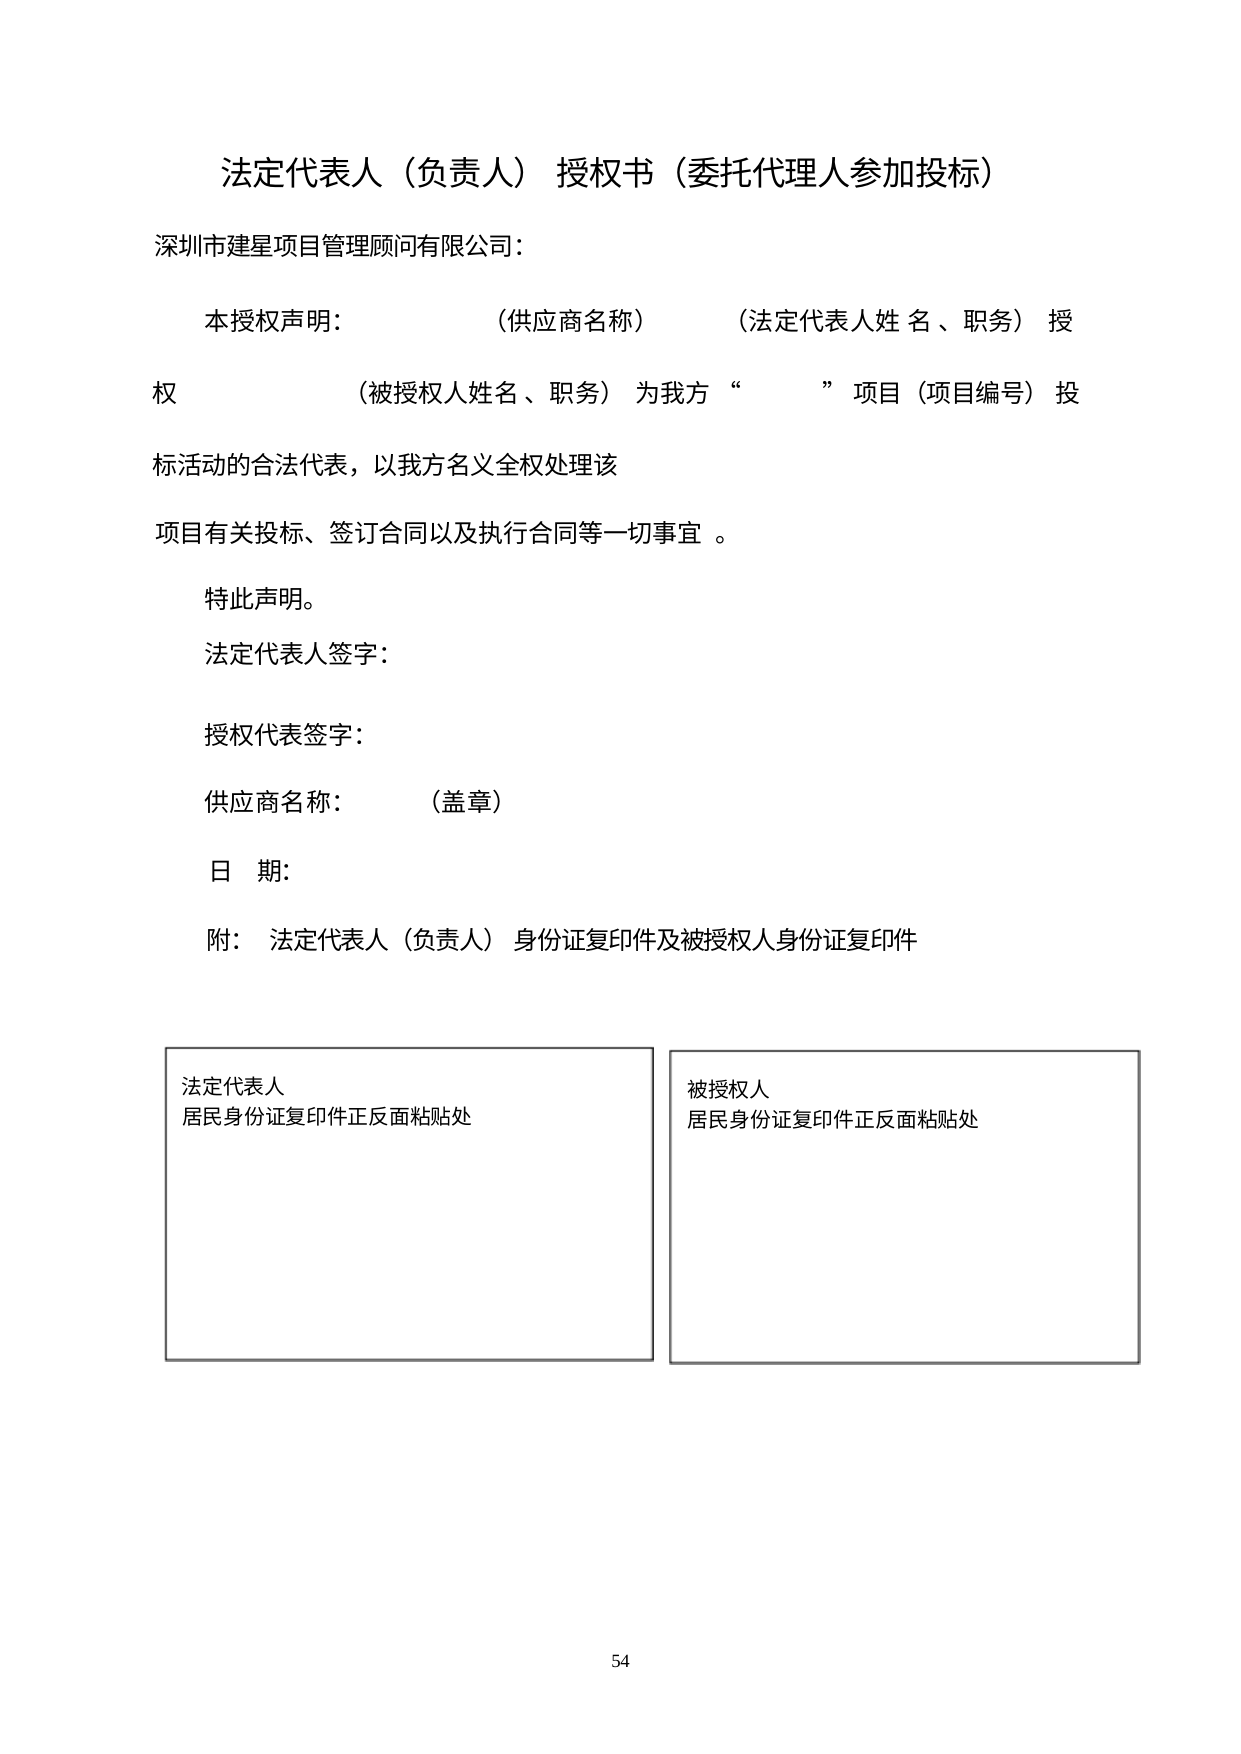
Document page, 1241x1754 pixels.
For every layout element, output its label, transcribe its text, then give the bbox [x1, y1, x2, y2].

text 附： 法定代表人（负责人） 身份证复印件及被授权人身份证复印件 [143, 927, 1119, 955]
text 法定代表人（负责人） 授权书（委托代理人参加投标） [143, 155, 1119, 192]
text 供应商名称： （盖章） [143, 789, 1119, 817]
text 本授权声明： （供应商名称） （法定代表人姓 名 、职务） 授权 （被授权人姓名 、职务） 为我方 “ ” 项目（项目编号） 投标活动的合法代表，以我方名义全权处理该 [152, 302, 1087, 482]
text 法定代表人签字： [143, 656, 1119, 720]
text 授权代表签字： [143, 720, 1119, 751]
picture [164, 1046, 654, 1362]
text 特此声明。 [143, 587, 1119, 614]
text 日 期： [143, 858, 1119, 886]
text 项目有关投标、签订合同以及执行合同等一切事宜 。 [143, 518, 1119, 549]
text 深圳市建星项目管理顾问有限公司： [143, 233, 1119, 261]
picture [669, 1049, 1141, 1365]
